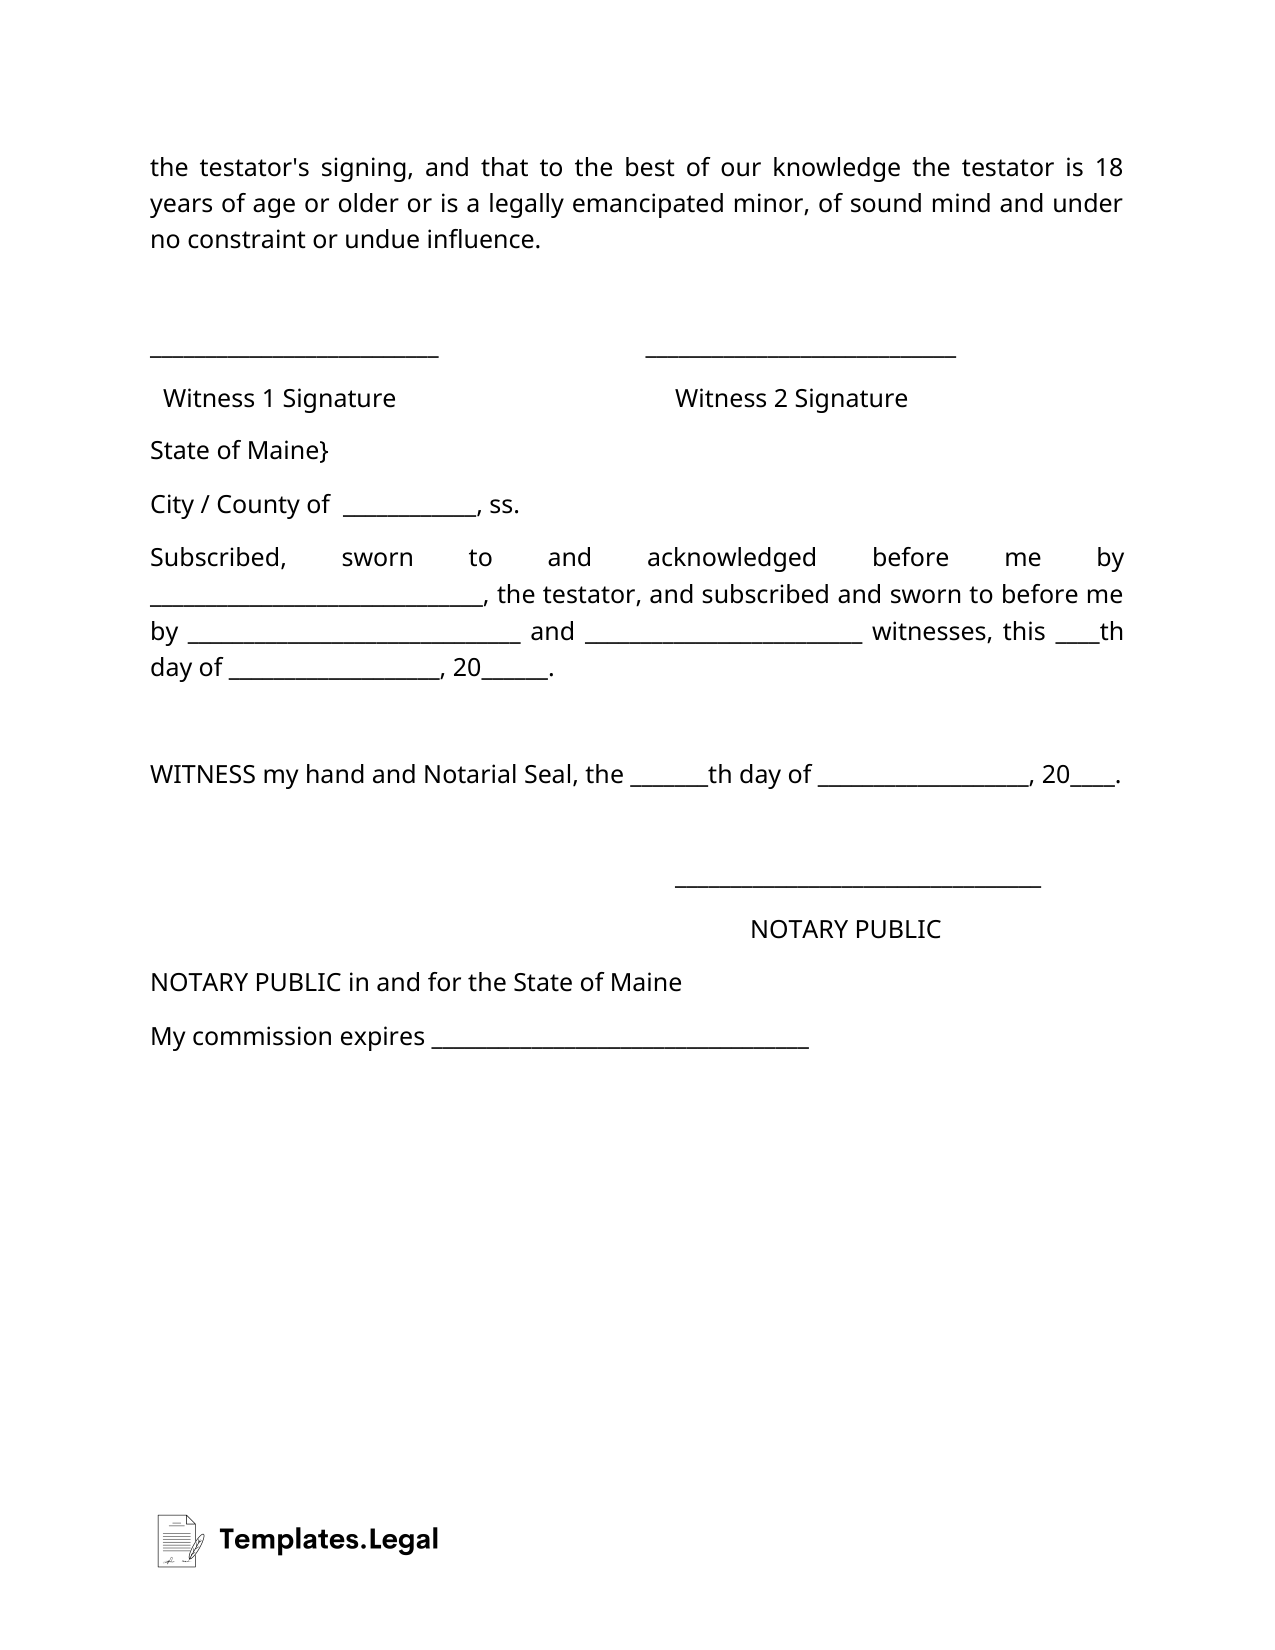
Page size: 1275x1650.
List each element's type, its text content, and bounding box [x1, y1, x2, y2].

text Subscribed, sworn to and acknowledged before me by ______________________________, the testator, and subscribed and sworn to before me by ______________________________ and _________________________ witnesses, this ____th day of ___________________, 20______. [150, 540, 1125, 684]
text State of Maine} [150, 433, 1125, 467]
text NOTARY PUBLIC in and for the State of Maine [150, 965, 1125, 999]
text WITNESS my hand and Notarial Seal, the _______th day of ___________________, 20____. [150, 757, 1125, 791]
text Witness 1 Signature Witness 2 Signature [150, 380, 1125, 414]
text NOTARY PUBLIC [150, 911, 1125, 945]
text City / County of ____________, ss. [150, 486, 1125, 520]
picture [150, 1507, 445, 1575]
text __________________________ ____________________________ [150, 327, 1125, 362]
text _________________________________ [600, 858, 1125, 892]
text My commission expires __________________________________ [150, 1018, 1125, 1052]
